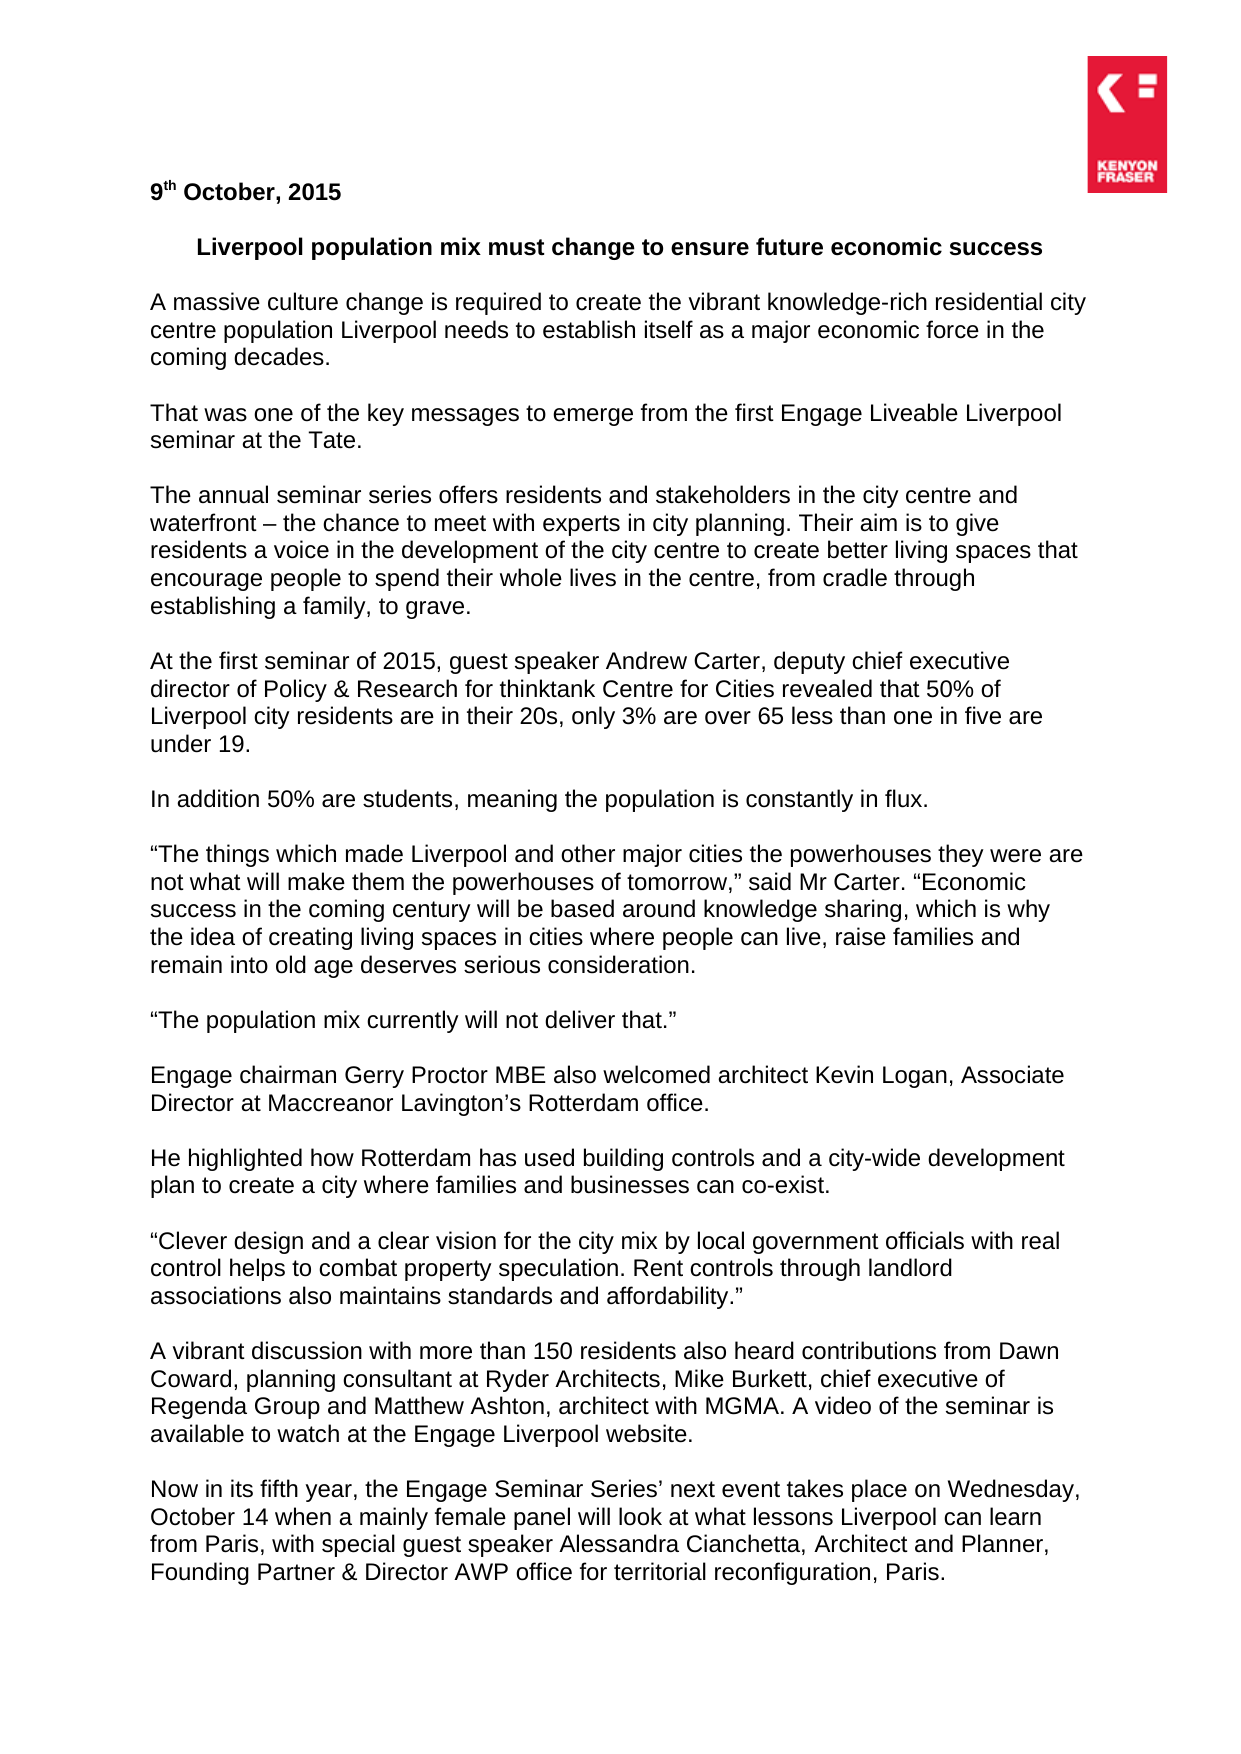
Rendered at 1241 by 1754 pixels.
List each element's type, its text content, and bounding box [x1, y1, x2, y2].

text Liverpool population mix must change to ensure future economic success [150, 233, 1090, 260]
text That was one of the key messages to emerge from the first Engage Liveable Liverpool seminar at the Tate. [150, 398, 1090, 454]
text He highlighted how Rotterdam has used building controls and a city-wide development plan to create a city where families and businesses can co-exist. [150, 1144, 1090, 1199]
text A vibrant discussion with more than 150 residents also heard contributions from Dawn Coward, planning consultant at Ryder Architects, Mike Burkett, chief executive of Regenda Group and Matthew Ashton, architect with MGMA. A video of the seminar is available to watch at the Engage Liverpool website. [150, 1337, 1090, 1447]
text “The population mix currently will not deliver that.” [150, 1006, 1090, 1033]
text In addition 50% are students, meaning the population is constantly in flux. [150, 785, 1090, 812]
text 9th October, 2015 [150, 178, 1090, 205]
text The annual seminar series offers residents and stakeholders in the city centre and waterfront – the chance to meet with experts in city planning. Their aim is to give residents a voice in the development of the city centre to create better living spaces that encourage people to spend their whole lives in the centre, from cradle through establishing a family, to grave. [150, 481, 1090, 619]
picture [1087, 56, 1168, 193]
text At the first seminar of 2015, guest speaker Andrew Carter, deputy chief executive director of Policy & Research for thinktank Centre for Cities revealed that 50% of Liverpool city residents are in their 20s, only 3% are over 65 less than one in five are under 19. [150, 647, 1090, 757]
text Now in its fifth year, the Engage Seminar Series’ next event takes place on Wednesday, October 14 when a mainly female panel will look at what lessons Liverpool can learn from Paris, with special guest speaker Alessandra Cianchetta, Architect and Planner, Founding Partner & Director AWP office for territorial reconfiguration, Paris. [150, 1475, 1090, 1585]
text “The things which made Liverpool and other major cities the powerhouses they were are not what will make them the powerhouses of tomorrow,” said Mr Carter. “Economic success in the coming century will be based around knowledge sharing, which is why the idea of creating living spaces in cities where people can live, raise families and remain into old age deserves serious consideration. [150, 840, 1090, 978]
text Engage chairman Gerry Proctor MBE also welcomed architect Kevin Logan, Associate Director at Maccreanor Lavington’s Rotterdam office. [150, 1061, 1090, 1116]
text “Clever design and a clear vision for the city mix by local government officials with real control helps to combat property speculation. Rent controls through landlord associations also maintains standards and affordability.” [150, 1227, 1090, 1309]
text A massive culture change is required to create the vibrant knowledge-rich residential city centre population Liverpool needs to establish itself as a major economic force in the coming decades. [150, 288, 1090, 371]
